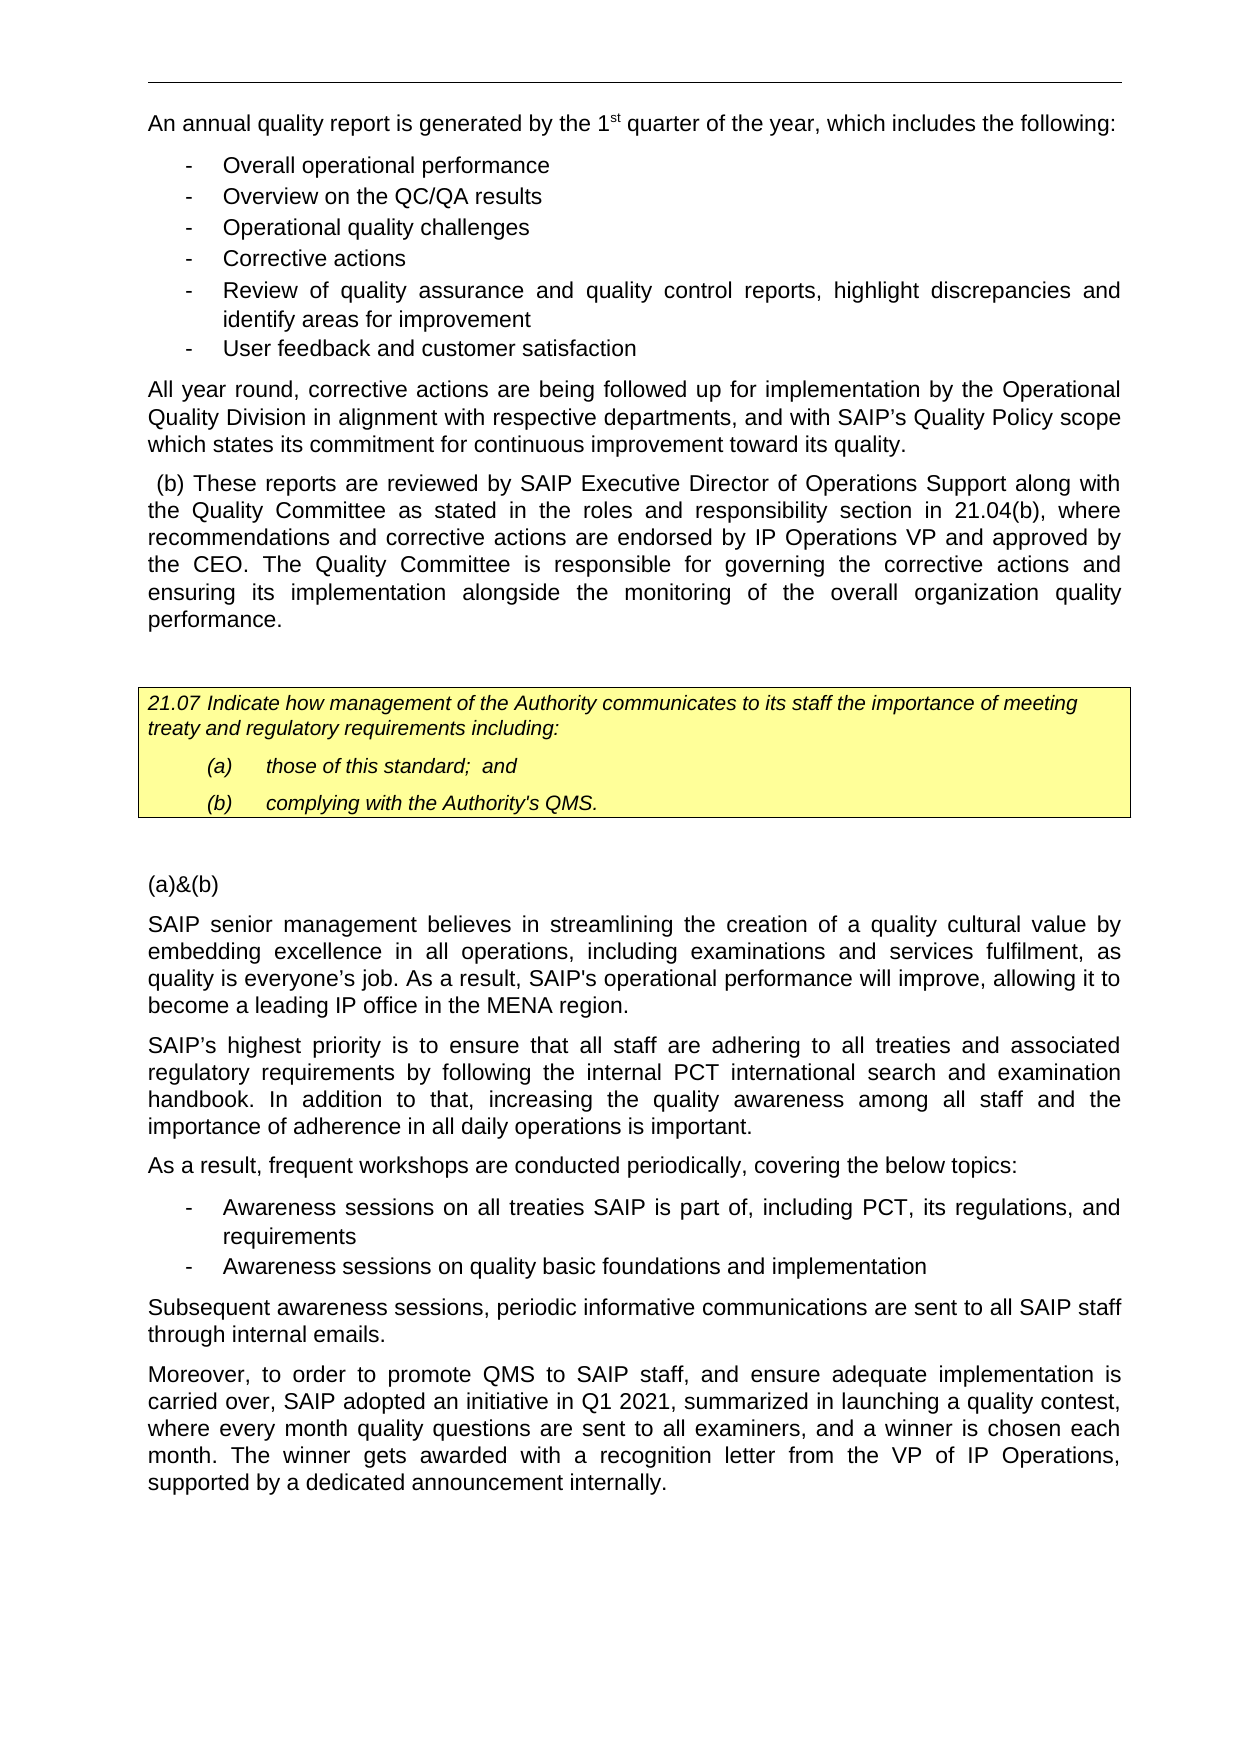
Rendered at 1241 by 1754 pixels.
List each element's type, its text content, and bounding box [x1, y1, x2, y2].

text SAIP’s highest priority is to ensure that all staff are adhering to all treaties and associated regulatory requirements by following the internal PCT international search and examination handbook. In addition to that, increasing the quality awareness among all staff and the importance of adherence in all daily operations is important. [148, 1031, 1122, 1139]
text (a) those of this standard; and [139, 749, 1130, 778]
text SAIP senior management believes in streamlining the creation of a quality cultural value by embedding excellence in all operations, including examinations and services fulfilment, as quality is everyone’s job. As a result, SAIP's operational performance will improve, allowing it to become a leading IP office in the MENA region. [148, 910, 1122, 1018]
text Moreover, to order to promote QMS to SAIP staff, and ensure adequate implementation is carried over, SAIP adopted an initiative in Q1 2021, summarized in launching a quality contest, where every month quality questions are sent to all examiners, and a winner is chosen each month. The winner gets awarded with a recognition letter from the VP of IP Operations, supported by a dedicated announcement internally. [148, 1360, 1122, 1495]
text (b) complying with the Authority's QMS. [139, 787, 1130, 817]
text Subsequent awareness sessions, periodic informative communications are sent to all SAIP staff through internal emails. [148, 1293, 1122, 1347]
list Overview on the QC/QA results [185, 180, 1122, 211]
text (a)&(b) [148, 870, 1122, 897]
list Corrective actions [185, 242, 1122, 273]
list User feedback and customer satisfaction [185, 332, 1122, 363]
list Operational quality challenges [185, 211, 1122, 242]
text An annual quality report is generated by the 1st quarter of the year, which includes the following: [148, 109, 1122, 136]
text 21.07 Indicate how management of the Authority communicates to its staff the importance of meeting treaty and regulatory requirements including: [139, 688, 1130, 740]
text As a result, frequent workshops are conducted periodically, covering the below topics: [148, 1152, 1122, 1179]
list Awareness sessions on all treaties SAIP is part of, including PCT, its regulations, and requirements [185, 1191, 1122, 1249]
text All year round, corrective actions are being followed up for implementation by the Operational Quality Division in alignment with respective departments, and with SAIP’s Quality Policy scope which states its commitment for continuous improvement toward its quality. [148, 376, 1122, 457]
list Awareness sessions on quality basic foundations and implementation [185, 1249, 1122, 1281]
text (b) These reports are reviewed by SAIP Executive Director of Operations Support along with the Quality Committee as stated in the roles and responsibility section in 21.04(b), where recommendations and corrective actions are endorsed by IP Operations VP and approved by the CEO. The Quality Committee is responsible for governing the corrective actions and ensuring its implementation alongside the monitoring of the overall organization quality performance. [148, 469, 1122, 632]
list Overall operational performance [185, 148, 1122, 180]
list Review of quality assurance and quality control reports, highlight discrepancies and identify areas for improvement [185, 273, 1122, 332]
